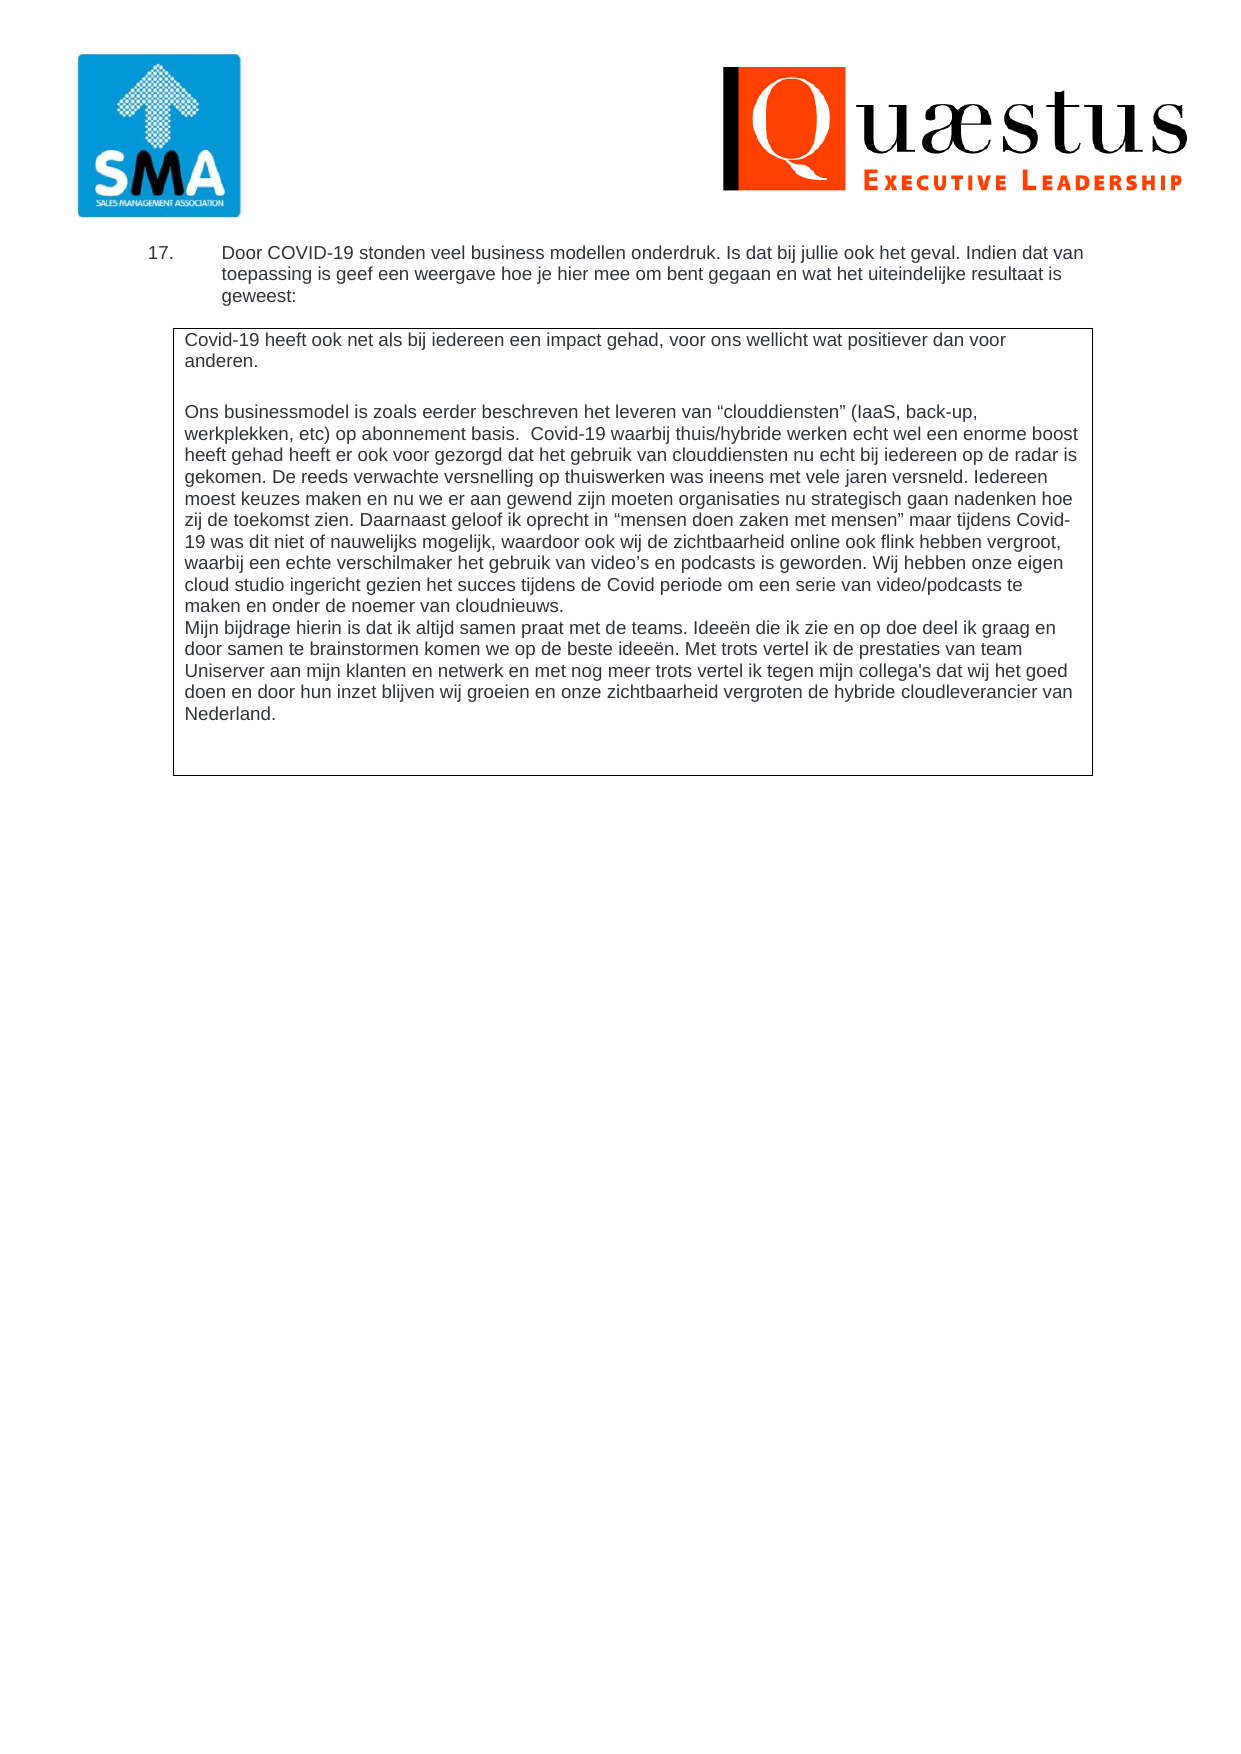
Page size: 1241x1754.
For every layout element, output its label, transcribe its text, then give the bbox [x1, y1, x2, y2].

picture [73, 48, 243, 218]
table_header Covid-19 heeft ook net als bij iedereen een impact gehad, voor ons wellicht wat positiever dan voor anderen. Ons businessmodel is zoals eerder beschreven het leveren van “clouddiensten” (IaaS, back-up, werkplekken, etc) op abonnement basis. Covid-19 waarbij thuis/hybride werken echt wel een enorme boost heeft gehad heeft er ook voor gezorgd dat het gebruik van clouddiensten nu echt bij iedereen op de radar is gekomen. De reeds verwachte versnelling op thuiswerken was ineens met vele jaren versneld. Iedereen moest keuzes maken en nu we er aan gewend zijn moeten organisaties nu strategisch gaan nadenken hoe zij de toekomst zien. Daarnaast geloof ik oprecht in “mensen doen zaken met mensen” maar tijdens Covid-19 was dit niet of nauwelijks mogelijk, waardoor ook wij de zichtbaarheid online ook flink hebben vergroot, waarbij een echte verschilmaker het gebruik van video’s en podcasts is geworden. Wij hebben onze eigen cloud studio ingericht gezien het succes tijdens de Covid periode om een serie van video/podcasts te maken en onder de noemer van cloudnieuws. Mijn bijdrage hierin is dat ik altijd samen praat met de teams. Ideeën die ik zie en op doe deel ik graag en door samen te brainstormen komen we op de beste ideeën. Met trots vertel ik de prestaties van team Uniserver aan mijn klanten en netwerk en met nog meer trots vertel ik tegen mijn collega's dat wij het goed doen en door hun inzet blijven wij groeien en onze zichtbaarheid vergroten de hybride cloudleverancier van Nederland. [174, 329, 1092, 775]
text 17. Door COVID-19 stonden veel business modellen onderdruk. Is dat bij jullie ook het geval. Indien dat van toepassing is geef een weergave hoe je hier mee om bent gegaan en wat het uiteindelijke resultaat is geweest: [148, 241, 1093, 306]
picture [709, 14, 1205, 246]
